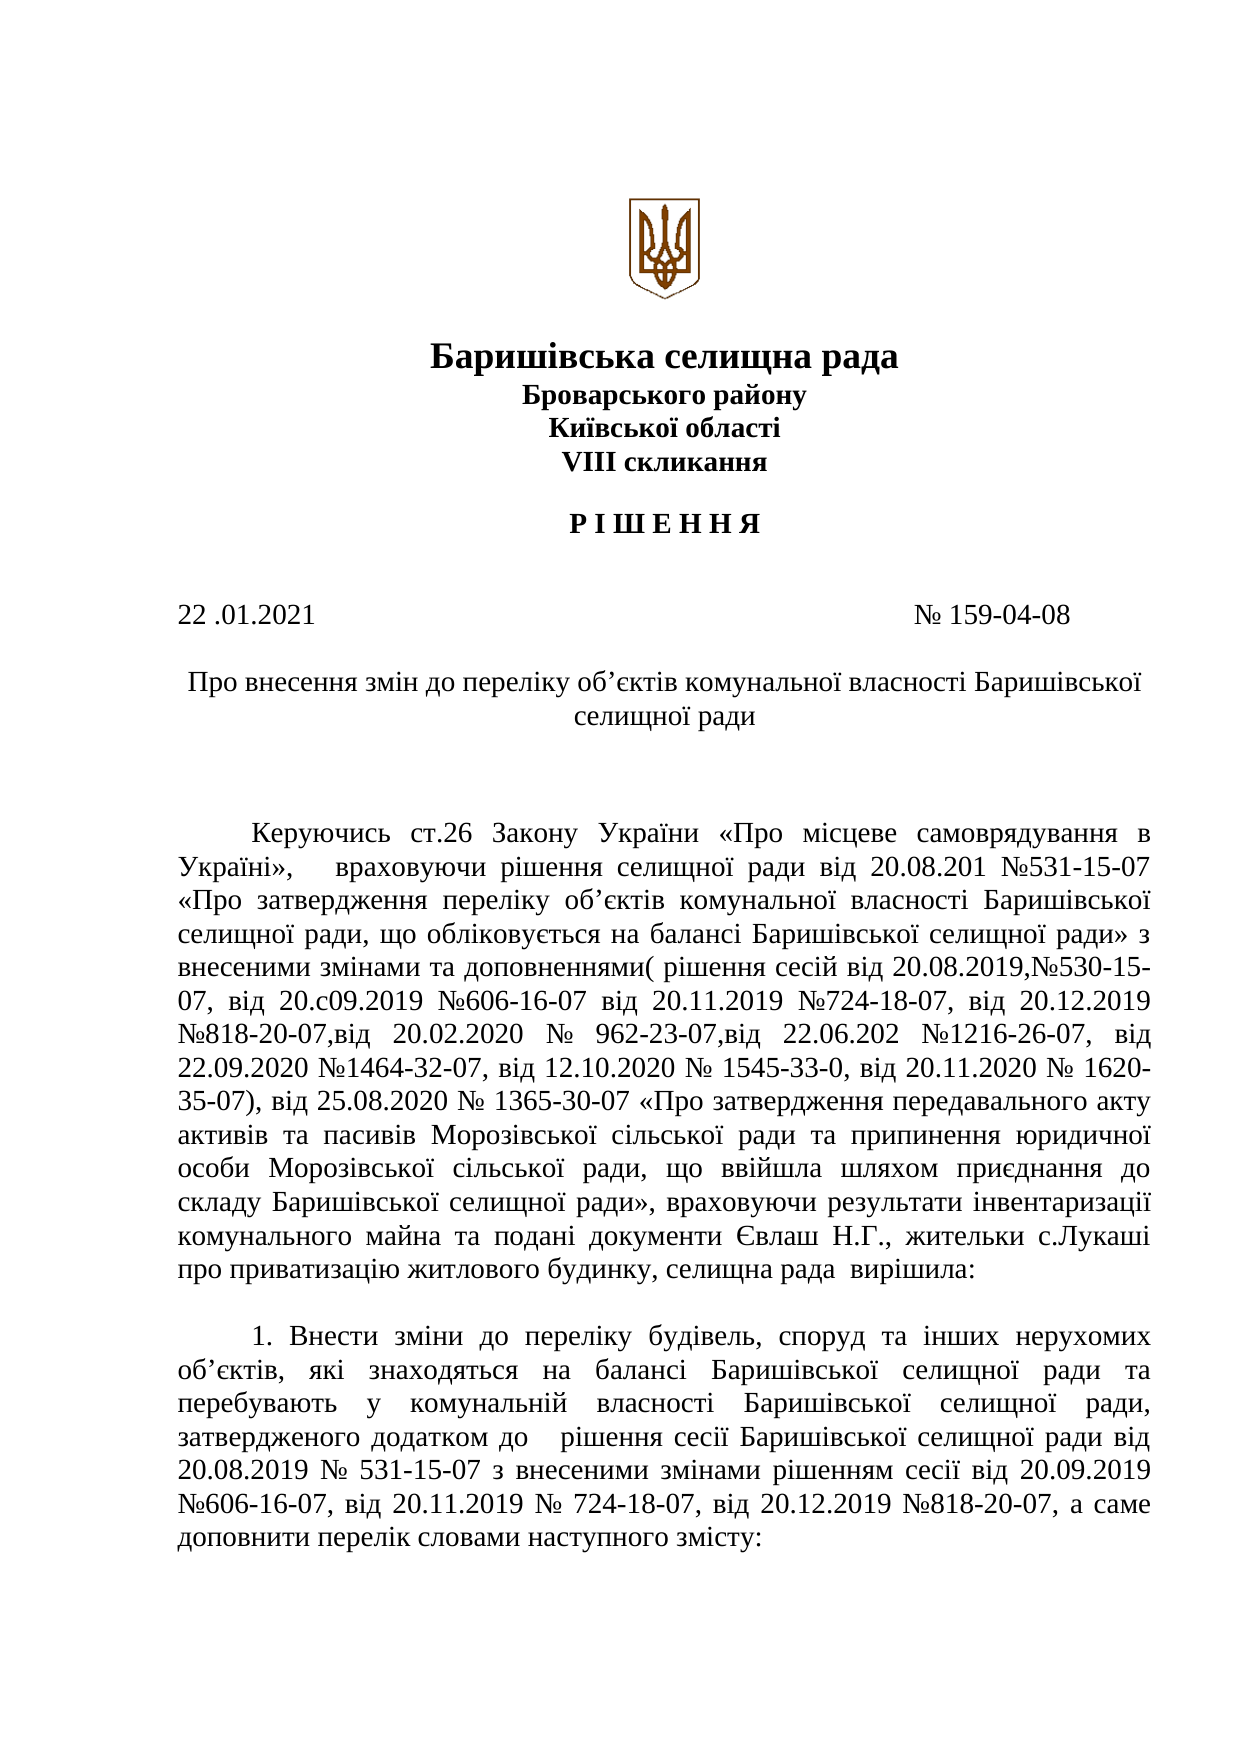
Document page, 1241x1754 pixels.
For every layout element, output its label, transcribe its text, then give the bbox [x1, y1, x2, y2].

subtitle Броварського району [177, 377, 1152, 410]
subtitle VIII скликання [177, 444, 1152, 477]
text 22 .01.2021 № 159-04-08 [177, 597, 1152, 631]
picture [622, 192, 707, 305]
text Київської області [177, 410, 1152, 444]
text Керуючись ст.26 Закону України «Про місцеве самоврядування в Україні», враховуючи рішення селищної ради від 20.08.201 №531-15-07 «Про затвердження переліку об’єктів комунальної власності Баришівської селищної ради, що обліковується на балансі Баришівської селищної ради» з внесеними змінами та доповненнями( рішення сесій від 20.08.2019,№530-15-07, від 20.с09.2019 №606-16-07 від 20.11.2019 №724-18-07, від 20.12.2019 №818-20-07,від 20.02.2020 № 962-23-07,від 22.06.202 №1216-26-07, від 22.09.2020 №1464-32-07, від 12.10.2020 № 1545-33-0, від 20.11.2020 № 1620-35-07), від 25.08.2020 № 1365-30-07 «Про затвердження передавального акту активів та пасивів Морозівської сільської ради та припинення юридичної особи Морозівської сільської ради, що ввійшла шляхом приєднання до складу Баришівської селищної ради», враховуючи результати інвентаризації комунального майна та подані документи Євлаш Н.Г., жительки с.Лукаші про приватизацію житлового будинку, селищна рада вирішила: [177, 815, 1152, 1285]
subtitle Баришівська селищна рада [177, 334, 1152, 377]
subtitle Р І Ш Е Н Н Я [177, 506, 1152, 540]
text 1. Внести зміни до переліку будівель, споруд та інших нерухомих об’єктів, які знаходяться на балансі Баришівської селищної ради та перебувають у комунальній власності Баришівської селищної ради, затвердженого додатком до рішення сесії Баришівської селищної ради від 20.08.2019 № 531-15-07 з внесеними змінами рішенням сесії від 20.09.2019 №606-16-07, від 20.11.2019 № 724-18-07, від 20.12.2019 №818-20-07, а саме доповнити перелік словами наступного змісту: [177, 1318, 1152, 1553]
text Про внесення змін до переліку об’єктів комунальної власності Баришівської селищної ради [177, 664, 1152, 731]
